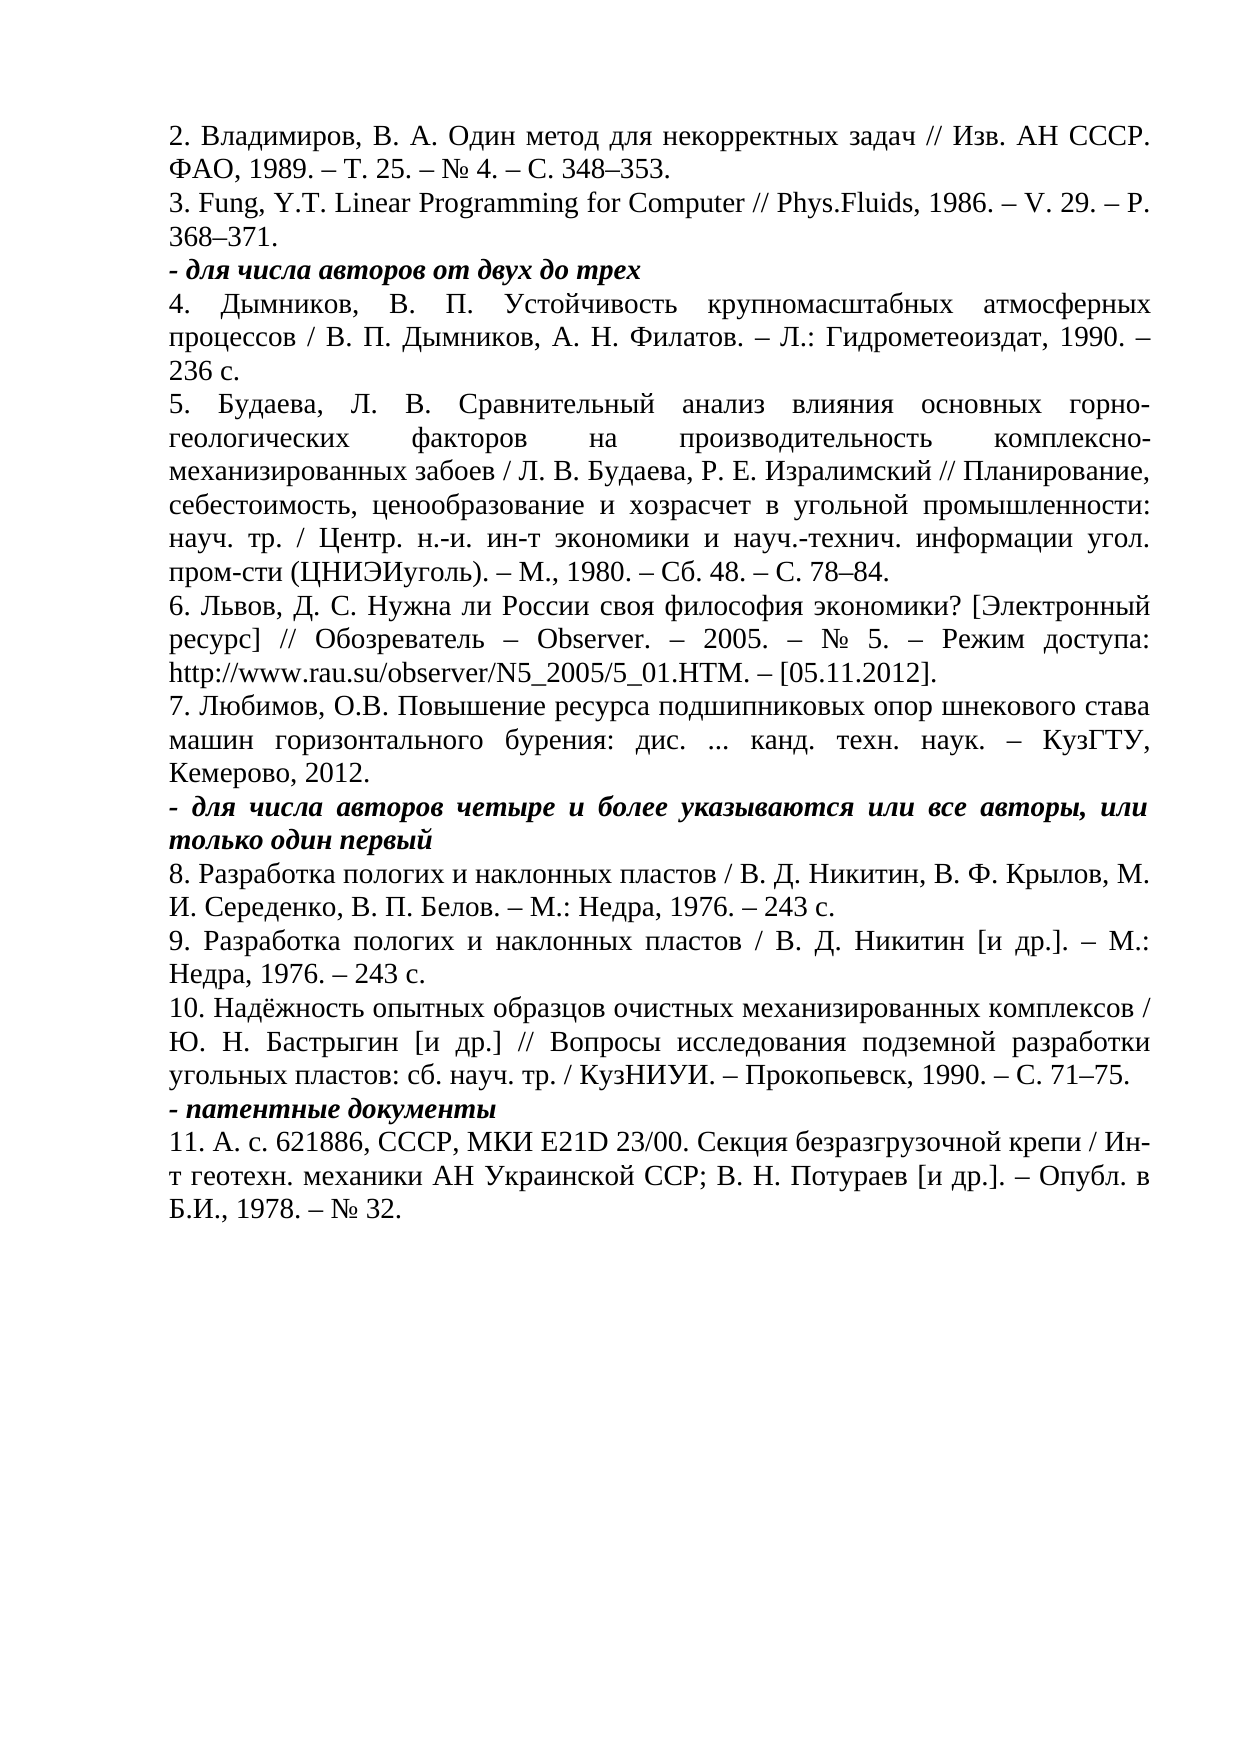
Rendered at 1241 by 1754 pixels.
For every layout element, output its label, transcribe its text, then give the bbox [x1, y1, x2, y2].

text 6. Львов, Д. С. Нужна ли России своя философия экономики? [Электронный ресурс] // Обозреватель – Observer. – 2005. – № 5. – Режим доступа: http://www.rau.su/observer/N5_2005/5_01.HTM. – [05.11.2012]. [169, 588, 1152, 688]
text 7. Любимов, О.В. Повышение ресурса подшипниковых опор шнекового става машин горизонтального бурения: дис. ... канд. техн. наук. – КузГТУ, Кемерово, 2012. [169, 688, 1152, 789]
text 4. Дымников, В. П. Устойчивость крупномасштабных атмосферных процессов / В. П. Дымников, А. Н. Филатов. – Л.: Гидрометеоиздат, 1990. – 236 с. [169, 286, 1152, 386]
text 3. Fung, Y.T. Linear Programming for Computer // Phys.Fluids, 1986. – V. 29. – P. 368–371. [169, 185, 1152, 252]
text 5. Будаева, Л. В. Сравнительный анализ влияния основных горно-геологических факторов на производительность комплексно-механизированных забоев / Л. В. Будаева, Р. Е. Изралимский // Планирование, себестоимость, ценообразование и хозрасчет в угольной промышленности: науч. тр. / Центр. н.-и. ин-т экономики и науч.-технич. информации угол. пром-сти (ЦНИЭИуголь). – М., 1980. – Сб. 48. – С. 78–84. [169, 386, 1152, 588]
text - для числа авторов четыре и более указываются или все авторы, или только один первый [169, 789, 1152, 856]
text 2. Владимиров, В. А. Один метод для некорректных задач // Изв. АН СССР. ФАО, 1989. – Т. 25. – № 4. – C. 348–353. [169, 118, 1152, 185]
text - для числа авторов от двух до трех [169, 252, 1152, 286]
text 8. Разработка пологих и наклонных пластов / В. Д. Никитин, В. Ф. Крылов, М. И. Середенко, В. П. Белов. – М.: Недра, 1976. – 243 с. [169, 856, 1152, 923]
text 10. Надёжность опытных образцов очистных механизированных комплексов / Ю. Н. Бастрыгин [и др.] // Вопросы исследования подземной разработки угольных пластов: сб. науч. тр. / КузНИУИ. – Прокопьевск, 1990. – С. 71–75. [169, 990, 1152, 1091]
text - патентные документы [169, 1091, 1152, 1124]
text 11. А. с. 621886, СССР, МКИ E21D 23/00. Секция безразгрузочной крепи / Ин-т геотехн. механики АН Украинской ССР; В. Н. Потураев [и др.]. – Опубл. в Б.И., 1978. – № 32. [169, 1124, 1152, 1225]
text 9. Разработка пологих и наклонных пластов / В. Д. Никитин [и др.]. – М.: Недра, 1976. – 243 с. [169, 923, 1152, 990]
